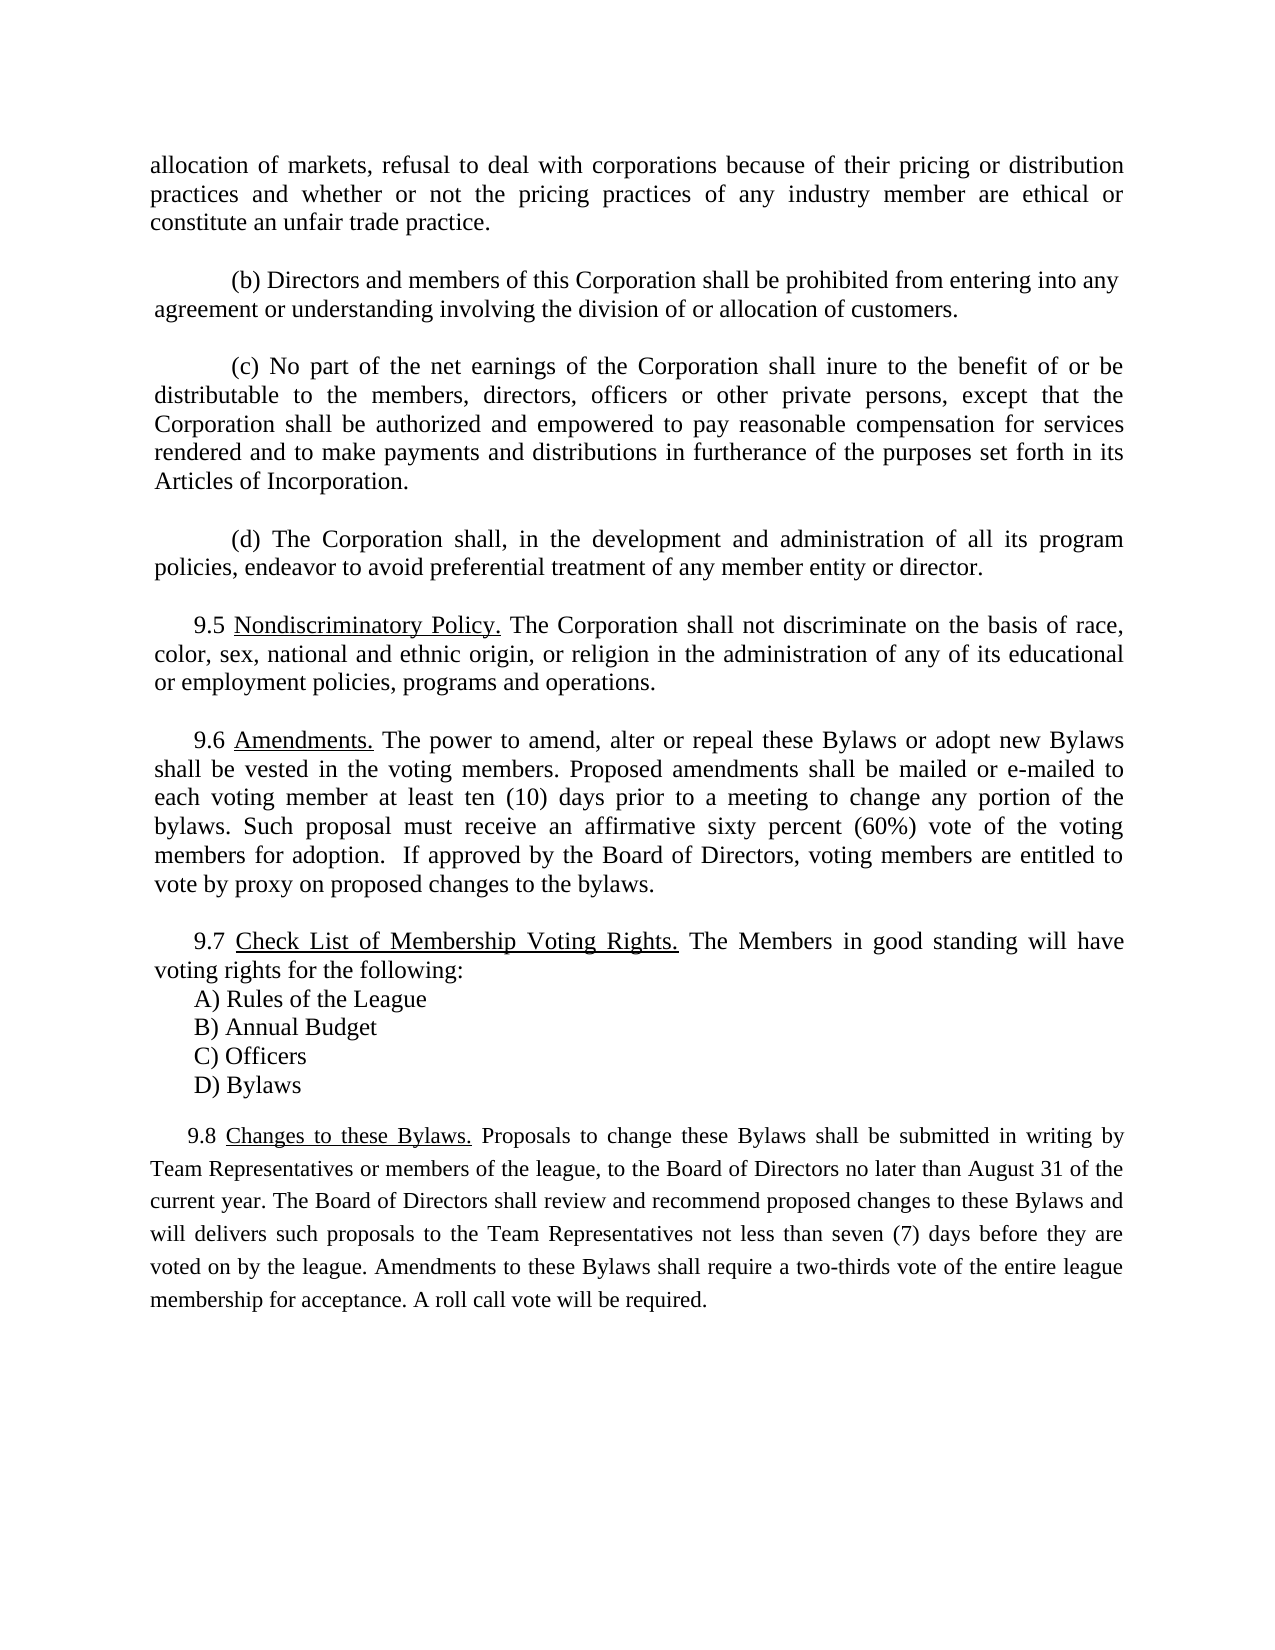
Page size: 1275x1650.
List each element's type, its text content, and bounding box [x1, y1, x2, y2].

text 9.8 Changes to these Bylaws. Proposals to change these Bylaws shall be submitted in writing by Team Representatives or members of the league, to the Board of Directors no later than August 31 of the current year. The Board of Directors shall review and recommend proposed changes to these Bylaws and will delivers such proposals to the Team Representatives not less than seven (7) days before they are voted on by the league. Amendments to these Bylaws shall require a two-thirds vote of the entire league membership for acceptance. A roll call vote will be required. [150, 1122, 1125, 1313]
text 9.5 Nondiscriminatory Policy. The Corporation shall not discriminate on the basis of race, color, sex, national and ethnic origin, or religion in the administration of any of its educational or employment policies, programs and operations. [154, 610, 1125, 696]
text B) Annual Budget [154, 1012, 1125, 1041]
text (d) The Corporation shall, in the development and administration of all its program policies, endeavor to avoid preferential treatment of any member entity or director. [154, 524, 1125, 581]
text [150, 150, 1125, 236]
text 9.6 Amendments. The power to amend, alter or repeal these Bylaws or adopt new Bylaws shall be vested in the voting members. Proposed amendments shall be mailed or e-mailed to each voting member at least ten (10) days prior to a meeting to change any portion of the bylaws. Such proposal must receive an affirmative sixty percent (60%) vote of the voting members for adoption. If approved by the Board of Directors, voting members are entitled to vote by proxy on proposed changes to the bylaws. [154, 725, 1125, 897]
text C) Officers [154, 1041, 1125, 1070]
text D) Bylaws [154, 1070, 1125, 1099]
text (b) Directors and members of this Corporation shall be prohibited from entering into any agreement or understanding involving the division of or allocation of customers. [154, 265, 1125, 322]
text 9.7 Check List of Membership Voting Rights. The Members in good standing will have voting rights for the following: [154, 926, 1125, 984]
text (c) No part of the net earnings of the Corporation shall inure to the benefit of or be distributable to the members, directors, officers or other private persons, except that the Corporation shall be authorized and empowered to pay reasonable compensation for services rendered and to make payments and distributions in furtherance of the purposes set forth in its Articles of Incorporation. [154, 351, 1125, 495]
text A) Rules of the League [154, 984, 1125, 1012]
